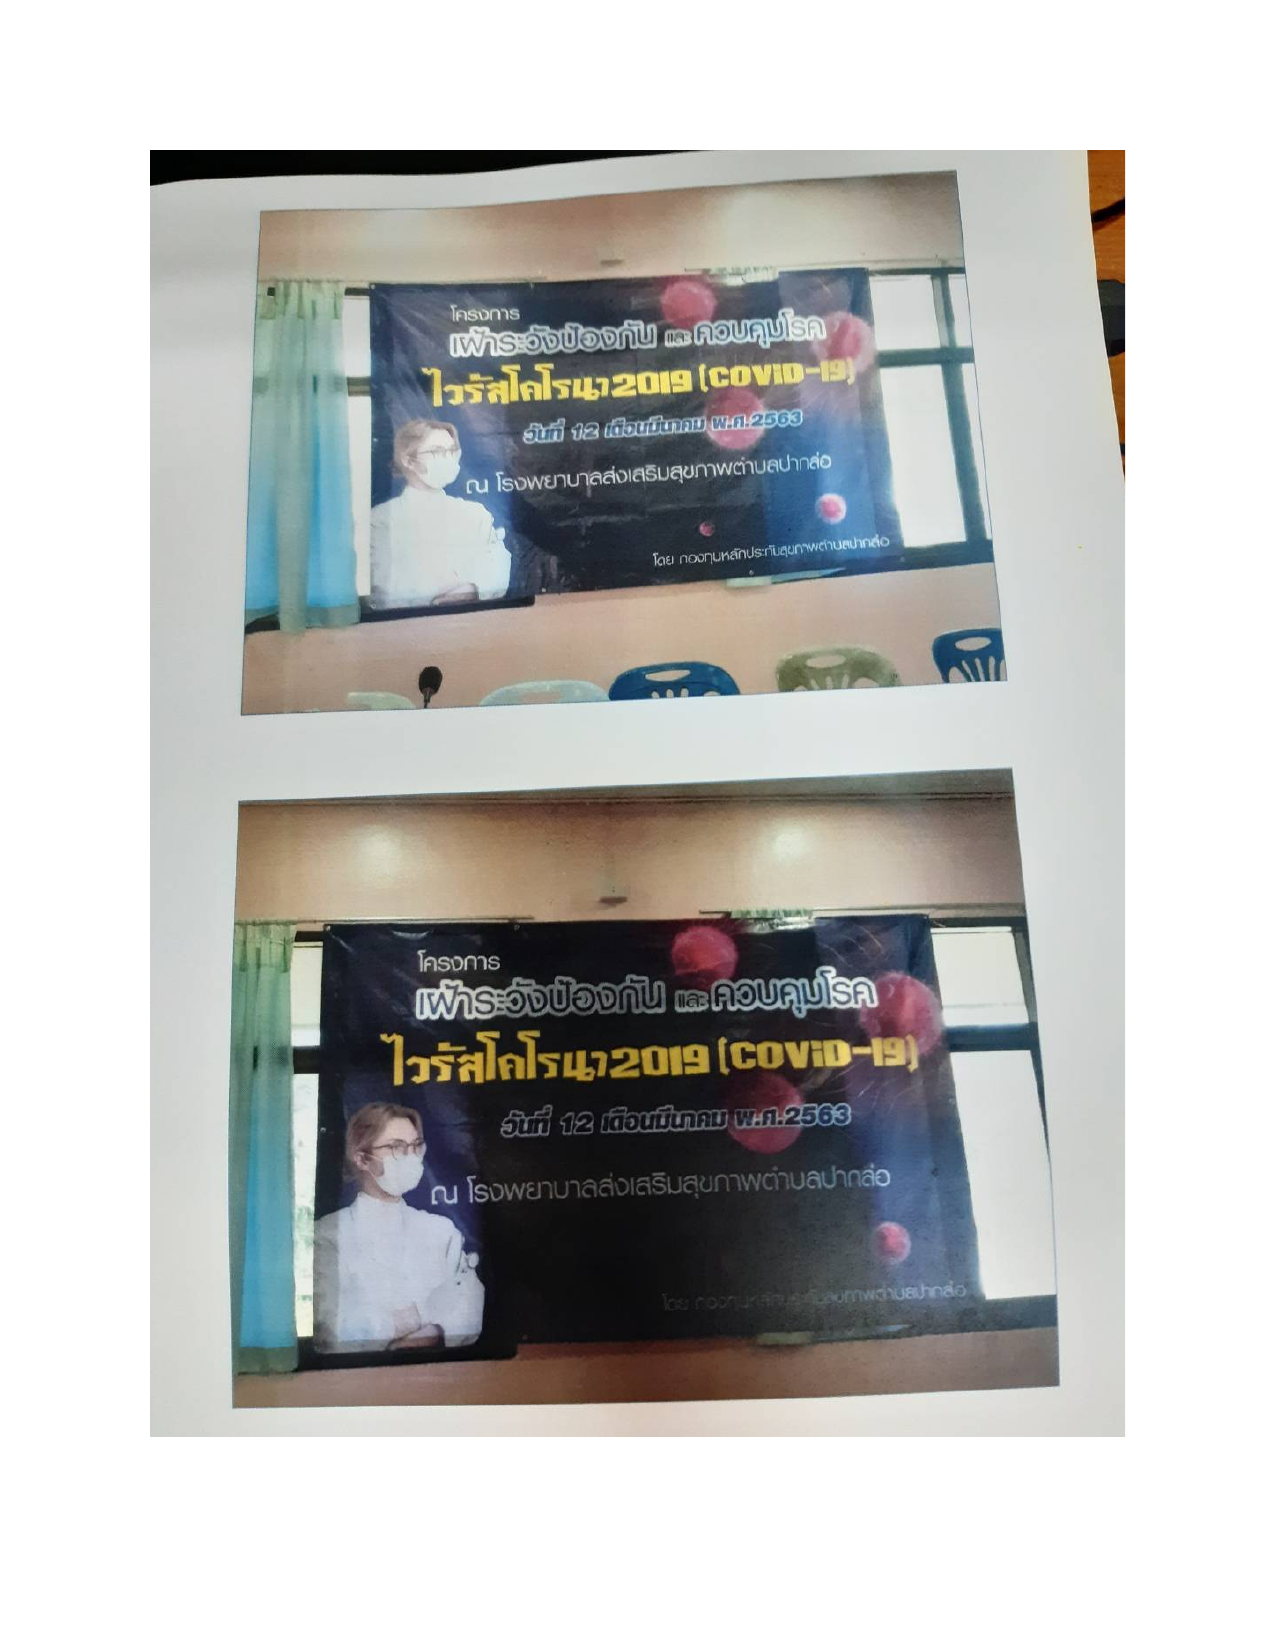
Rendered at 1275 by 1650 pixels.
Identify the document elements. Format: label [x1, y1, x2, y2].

picture [150, 150, 1125, 1437]
